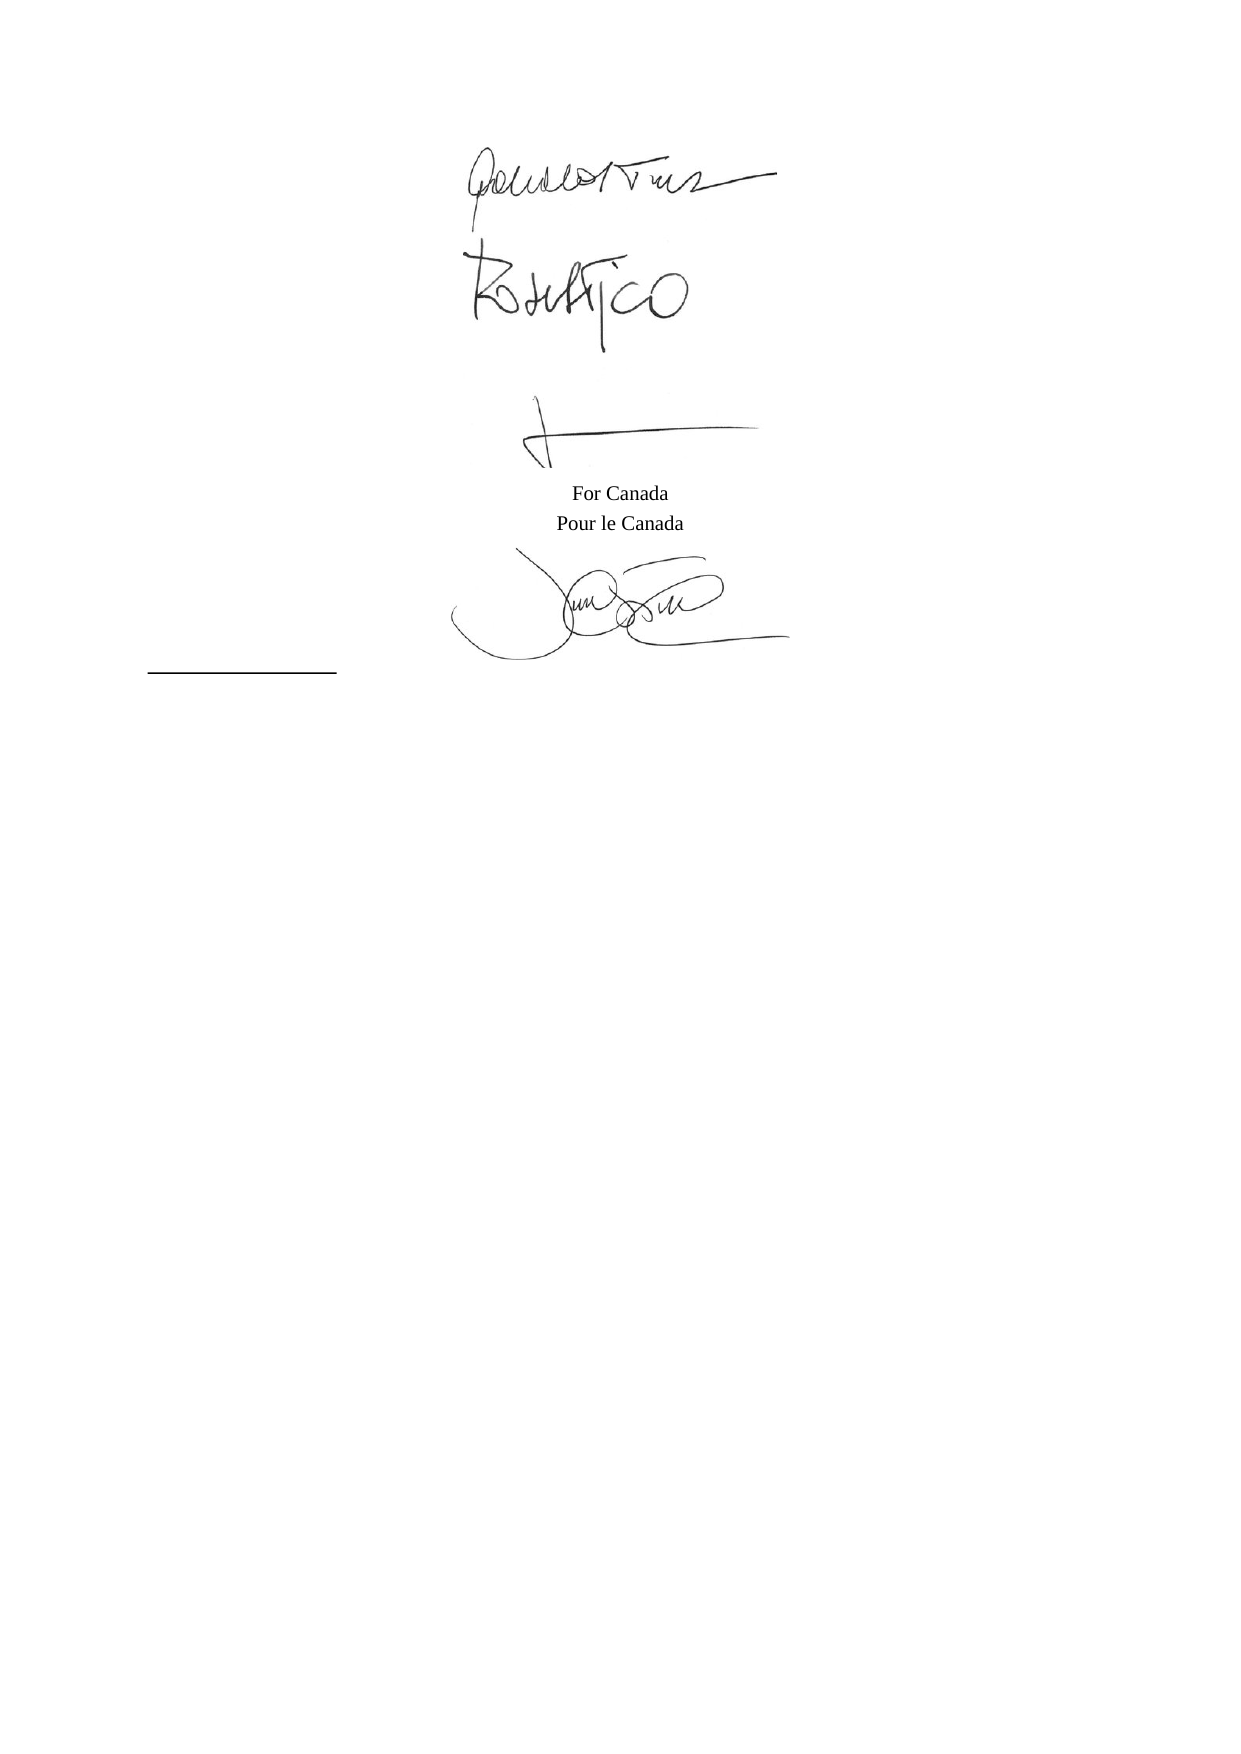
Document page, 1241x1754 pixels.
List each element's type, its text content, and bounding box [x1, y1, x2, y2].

picture [450, 547, 790, 660]
text Pour le Canada [148, 511, 1093, 535]
picture [463, 147, 778, 468]
text For Canada [148, 480, 1093, 504]
